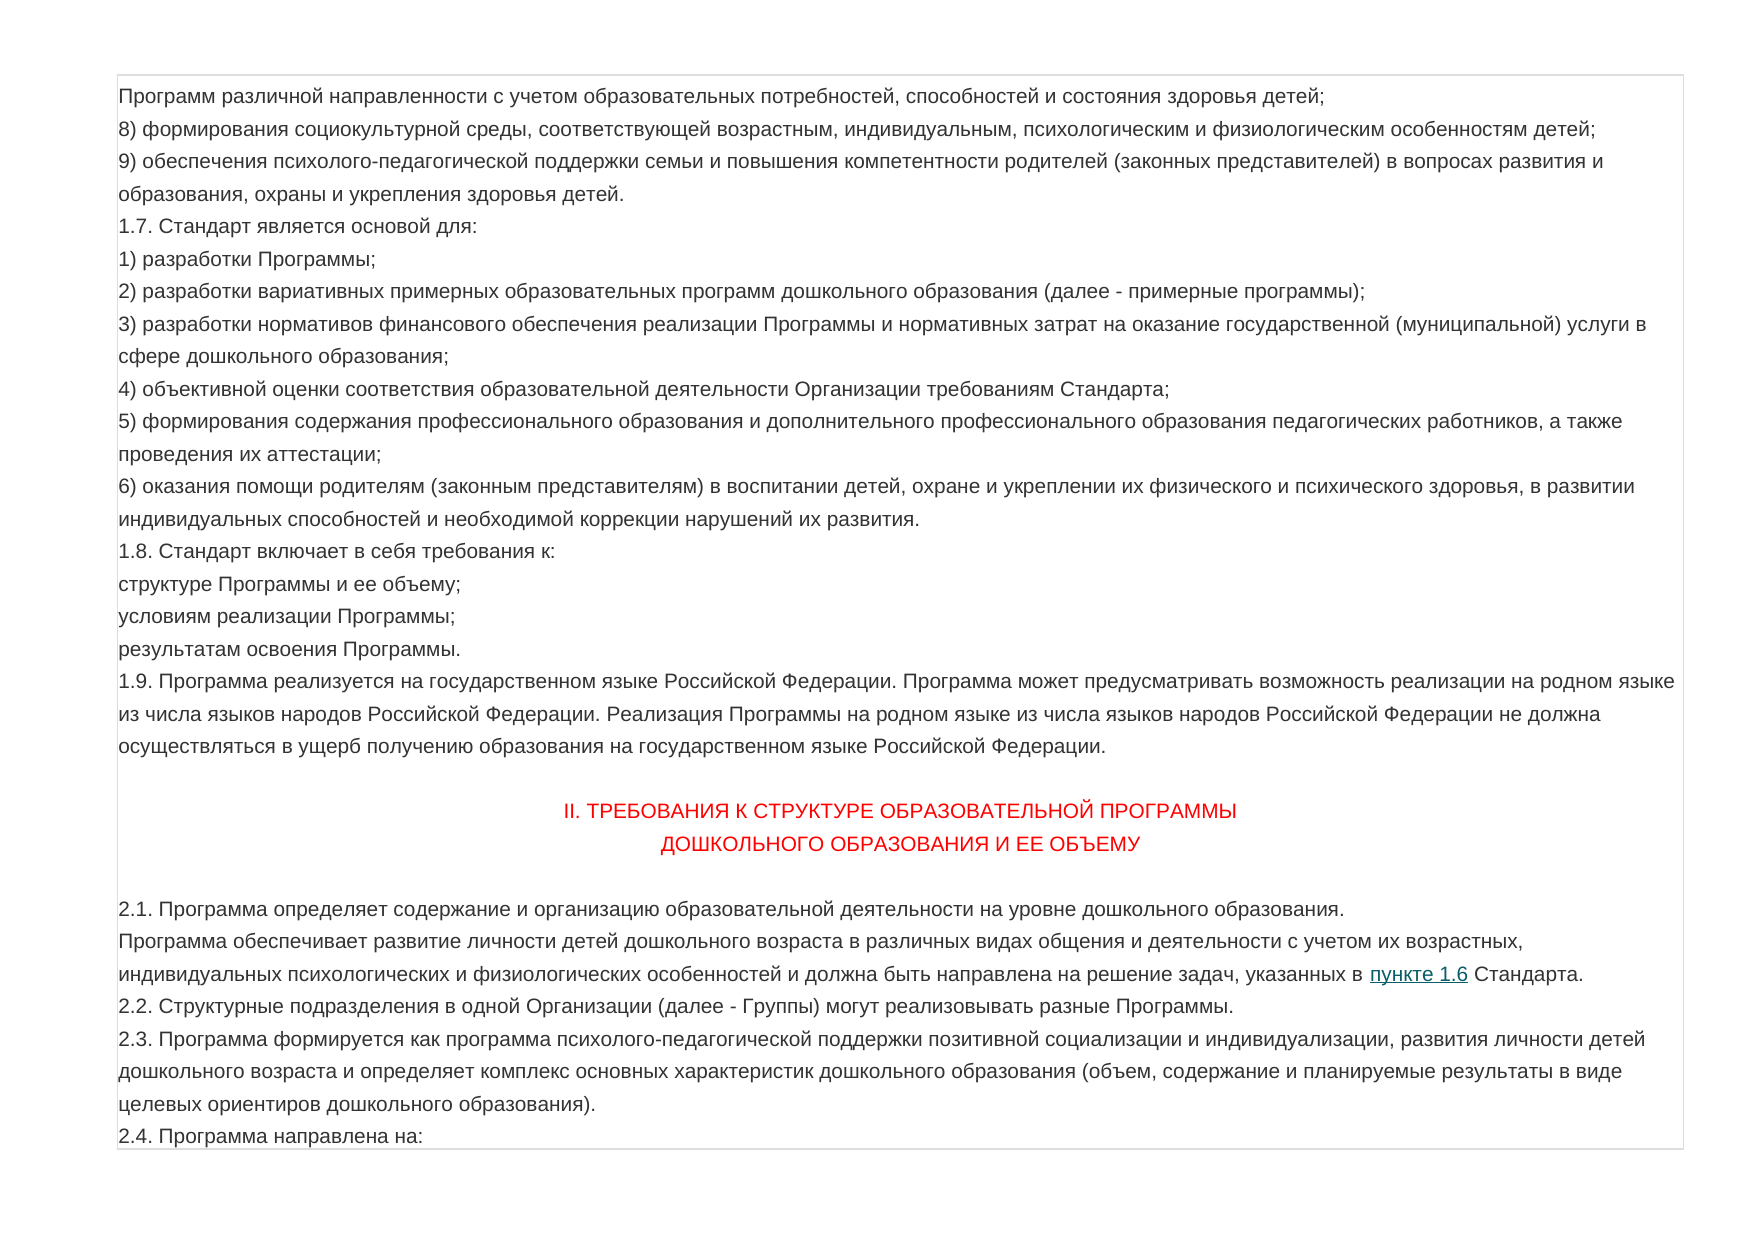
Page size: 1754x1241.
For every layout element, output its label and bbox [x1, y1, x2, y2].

table_header [118, 76, 1683, 1148]
